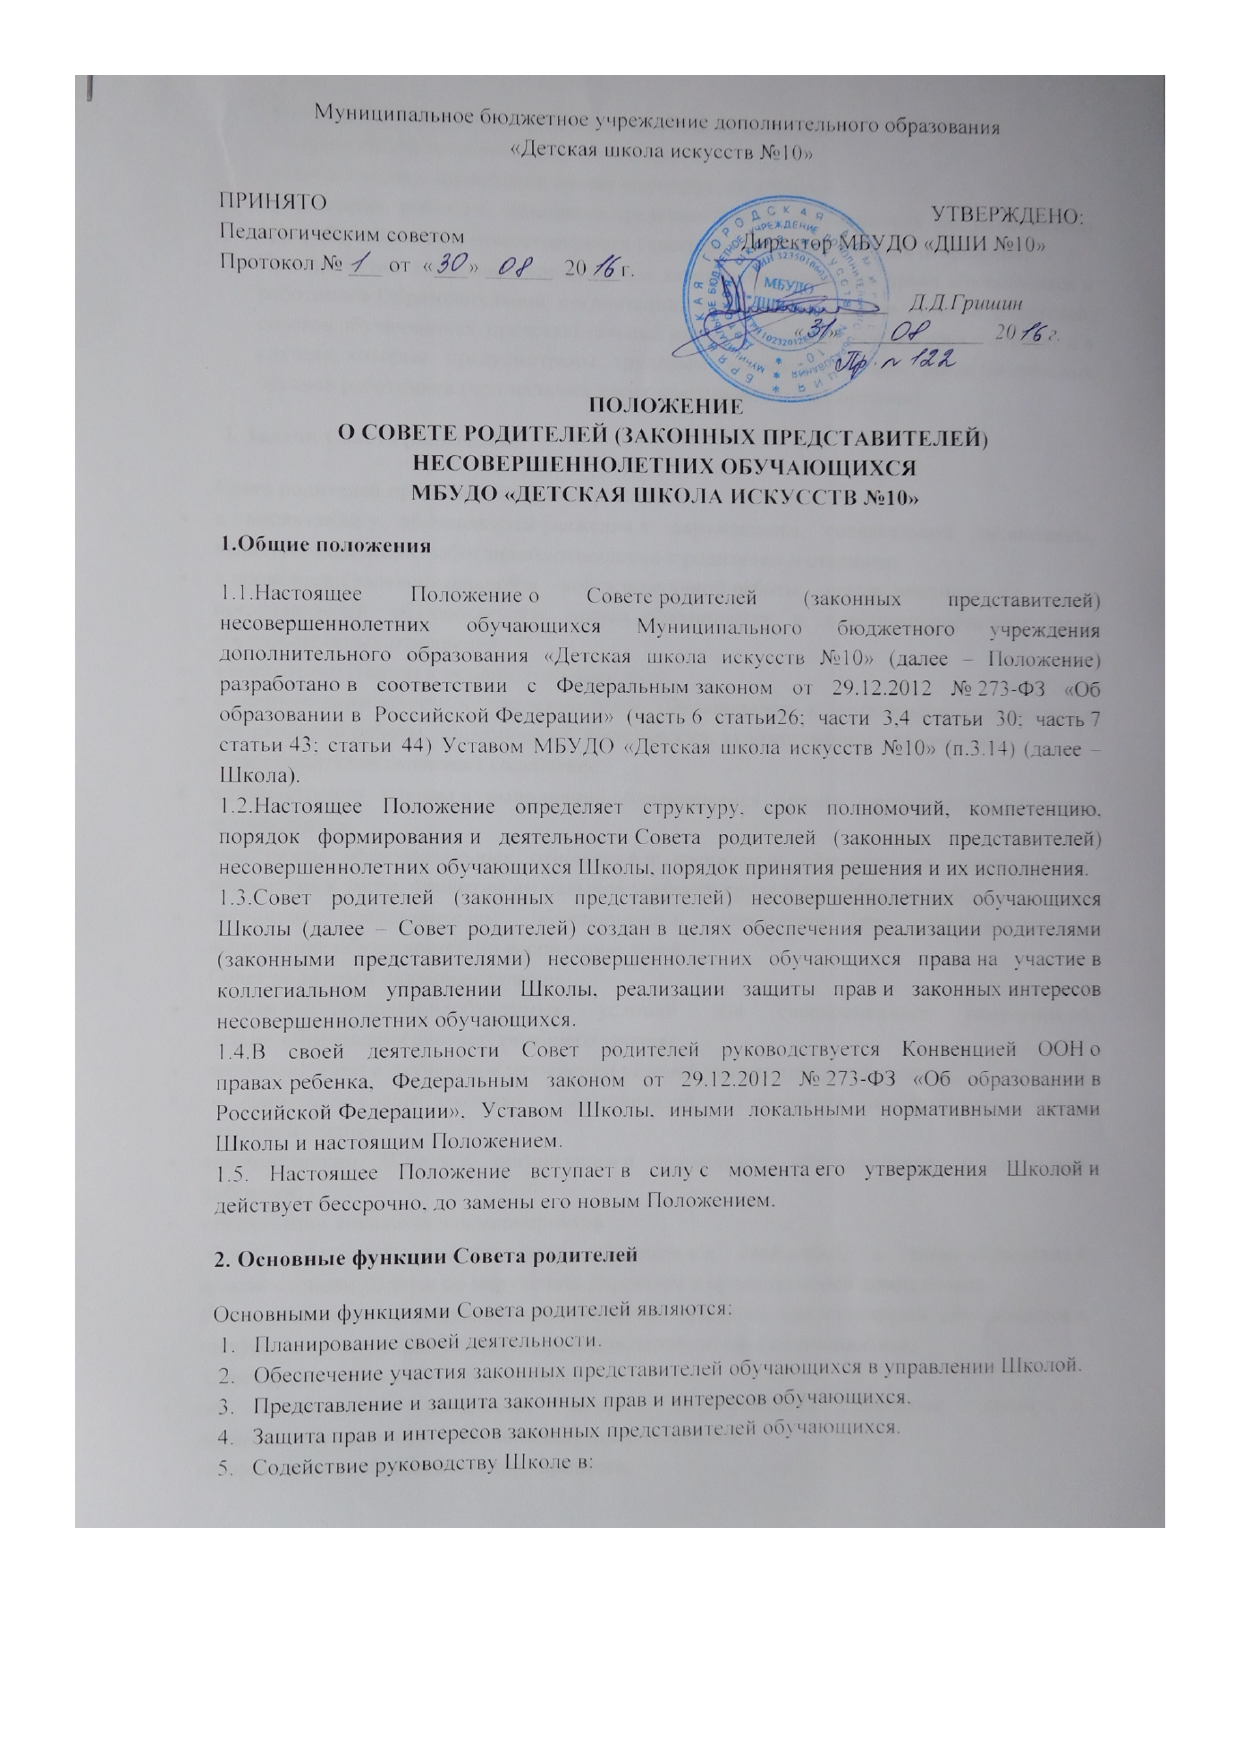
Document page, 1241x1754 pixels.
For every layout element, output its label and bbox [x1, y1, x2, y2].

picture [75, 75, 1166, 1523]
